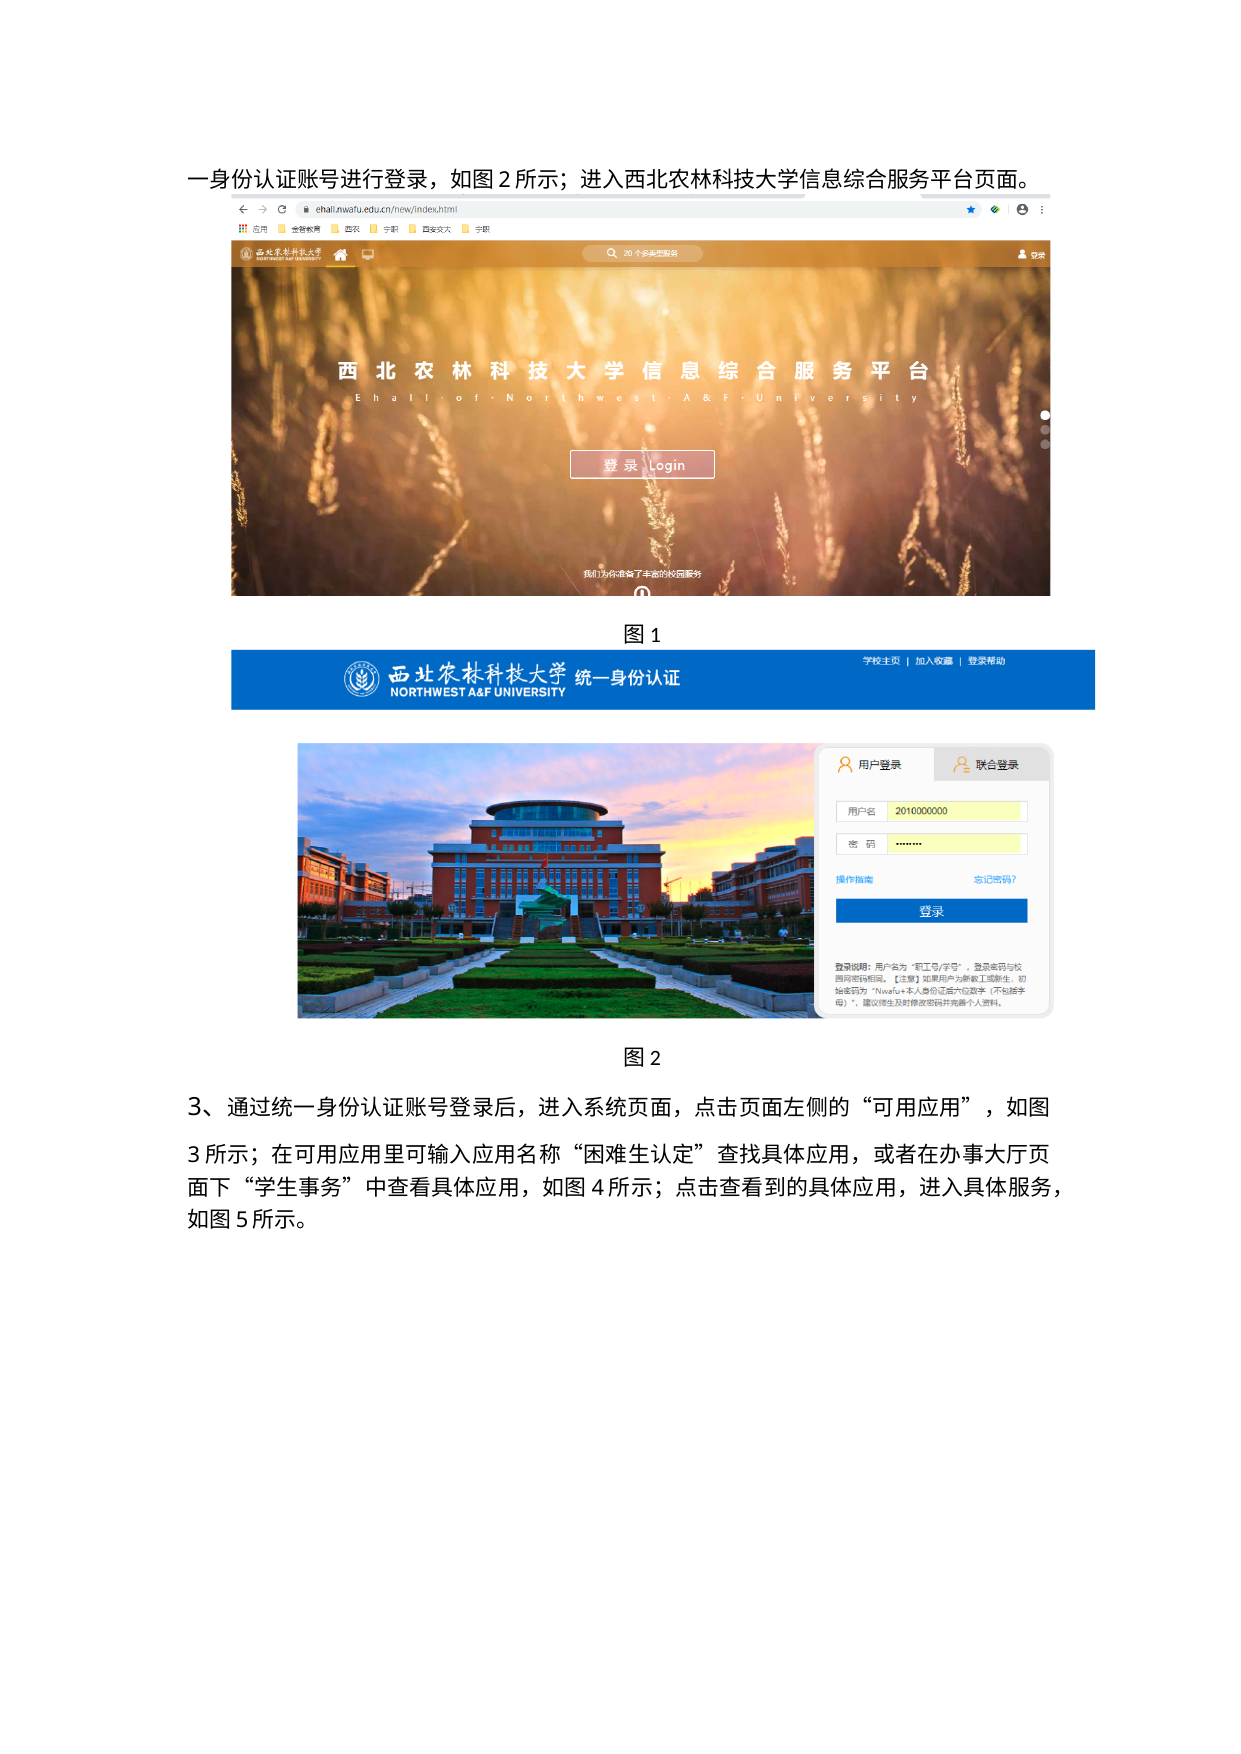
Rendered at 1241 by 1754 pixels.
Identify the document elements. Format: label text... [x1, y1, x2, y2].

picture [231, 649, 1096, 1036]
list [187, 162, 1053, 194]
list 图2 [231, 1039, 1053, 1072]
list 通过统一身份认证账号登录后，进入系统页面，点击页面左侧的“可用应用”，如图3所示；在可用应用里可输入应用名称“困难生认定”查找具体应用，或者在办事大厅页面下“学生事务”中查看具体应用，如图4所示；点击查看到的具体应用，进入具体服务，如图5所示。 [187, 1072, 1053, 1234]
picture [231, 194, 1051, 596]
list 图1 [231, 617, 1053, 649]
